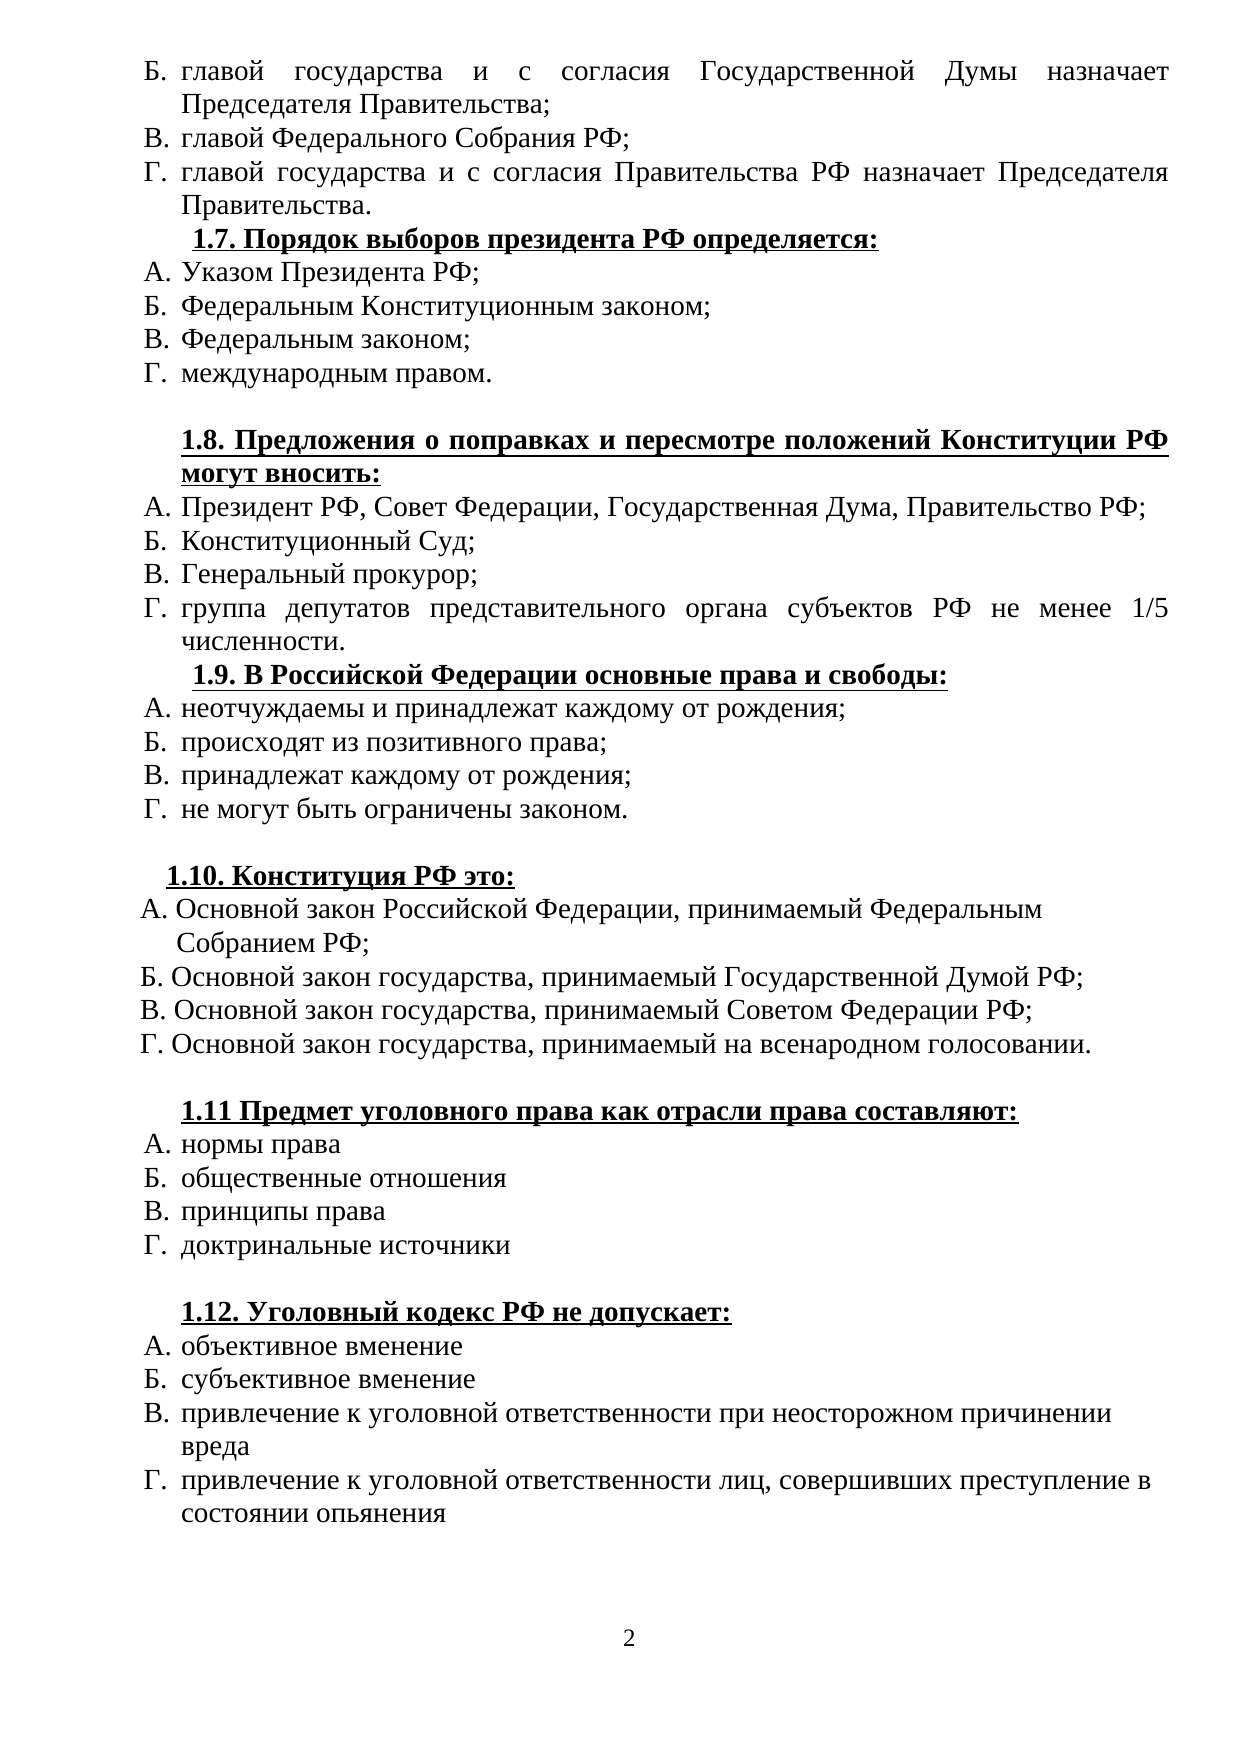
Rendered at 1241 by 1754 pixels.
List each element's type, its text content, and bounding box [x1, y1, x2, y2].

list Федеральным Конституционным законом; [143, 288, 1169, 321]
list главой Федерального Собрания РФ; [143, 120, 1169, 154]
list Президент РФ, Совет Федерации, Государственная Дума, Правительство РФ; [143, 489, 1169, 523]
list принадлежат каждому от рождения; [143, 757, 1169, 791]
list общественные отношения [143, 1160, 1169, 1193]
list главой государства и с согласия Правительства РФ назначает Председателя Правительства. [143, 154, 1169, 221]
list происходят из позитивного права; [143, 724, 1169, 757]
list привлечение к уголовной ответственности лиц, совершивших преступление в состоянии опьянения [143, 1462, 1169, 1529]
list Федеральным законом; [143, 321, 1169, 355]
text 1.8. Предложения о поправках и пересмотре положений Конституции РФ могут вносить: [181, 422, 1169, 455]
text В. Основной закон государства, принимаемый Советом Федерации РФ; [89, 992, 1169, 1026]
text А. Основной закон Российской Федерации, принимаемый Федеральным [89, 892, 1169, 925]
list привлечение к уголовной ответственности при неосторожном причинении вреда [143, 1395, 1169, 1462]
text 1.9. В Российской Федерации основные права и свободы: [103, 657, 1169, 690]
list доктринальные источники [143, 1227, 1169, 1261]
text Б. Основной закон государства, принимаемый Государственной Думой РФ; [89, 959, 1169, 992]
list Генеральный прокурор; [143, 556, 1169, 590]
text 1.7. Порядок выборов президента РФ определяется: [103, 221, 1169, 254]
text 1.12. Уголовный кодекс РФ не допускает: [181, 1294, 1169, 1328]
list международным правом. [143, 355, 1169, 388]
text Собранием РФ; [89, 925, 1169, 959]
list объективное вменение [143, 1328, 1169, 1361]
list Конституционный Суд; [143, 523, 1169, 556]
list не могут быть ограничены законом. [143, 791, 1169, 824]
text Г. Основной закон государства, принимаемый на всенародном голосовании. [89, 1026, 1169, 1059]
text 1.10. Конституция РФ это: [166, 858, 1169, 892]
list принципы права [143, 1193, 1169, 1227]
list нормы права [143, 1126, 1169, 1160]
text 1.8. Предложения о поправках и пересмотре положений Конституции РФ могут вносить: [181, 457, 1169, 489]
text 1.11 Предмет уголовного права как отрасли права составляют: [181, 1093, 1169, 1126]
list группа депутатов представительного органа субъектов РФ не менее 1/5 численности. [143, 590, 1169, 657]
list Указом Президента РФ; [143, 254, 1169, 288]
list субъективное вменение [143, 1361, 1169, 1395]
list главой государства и с согласия Государственной Думы назначает Председателя Правительства; [143, 53, 1169, 120]
list неотчуждаемы и принадлежат каждому от рождения; [143, 690, 1169, 724]
